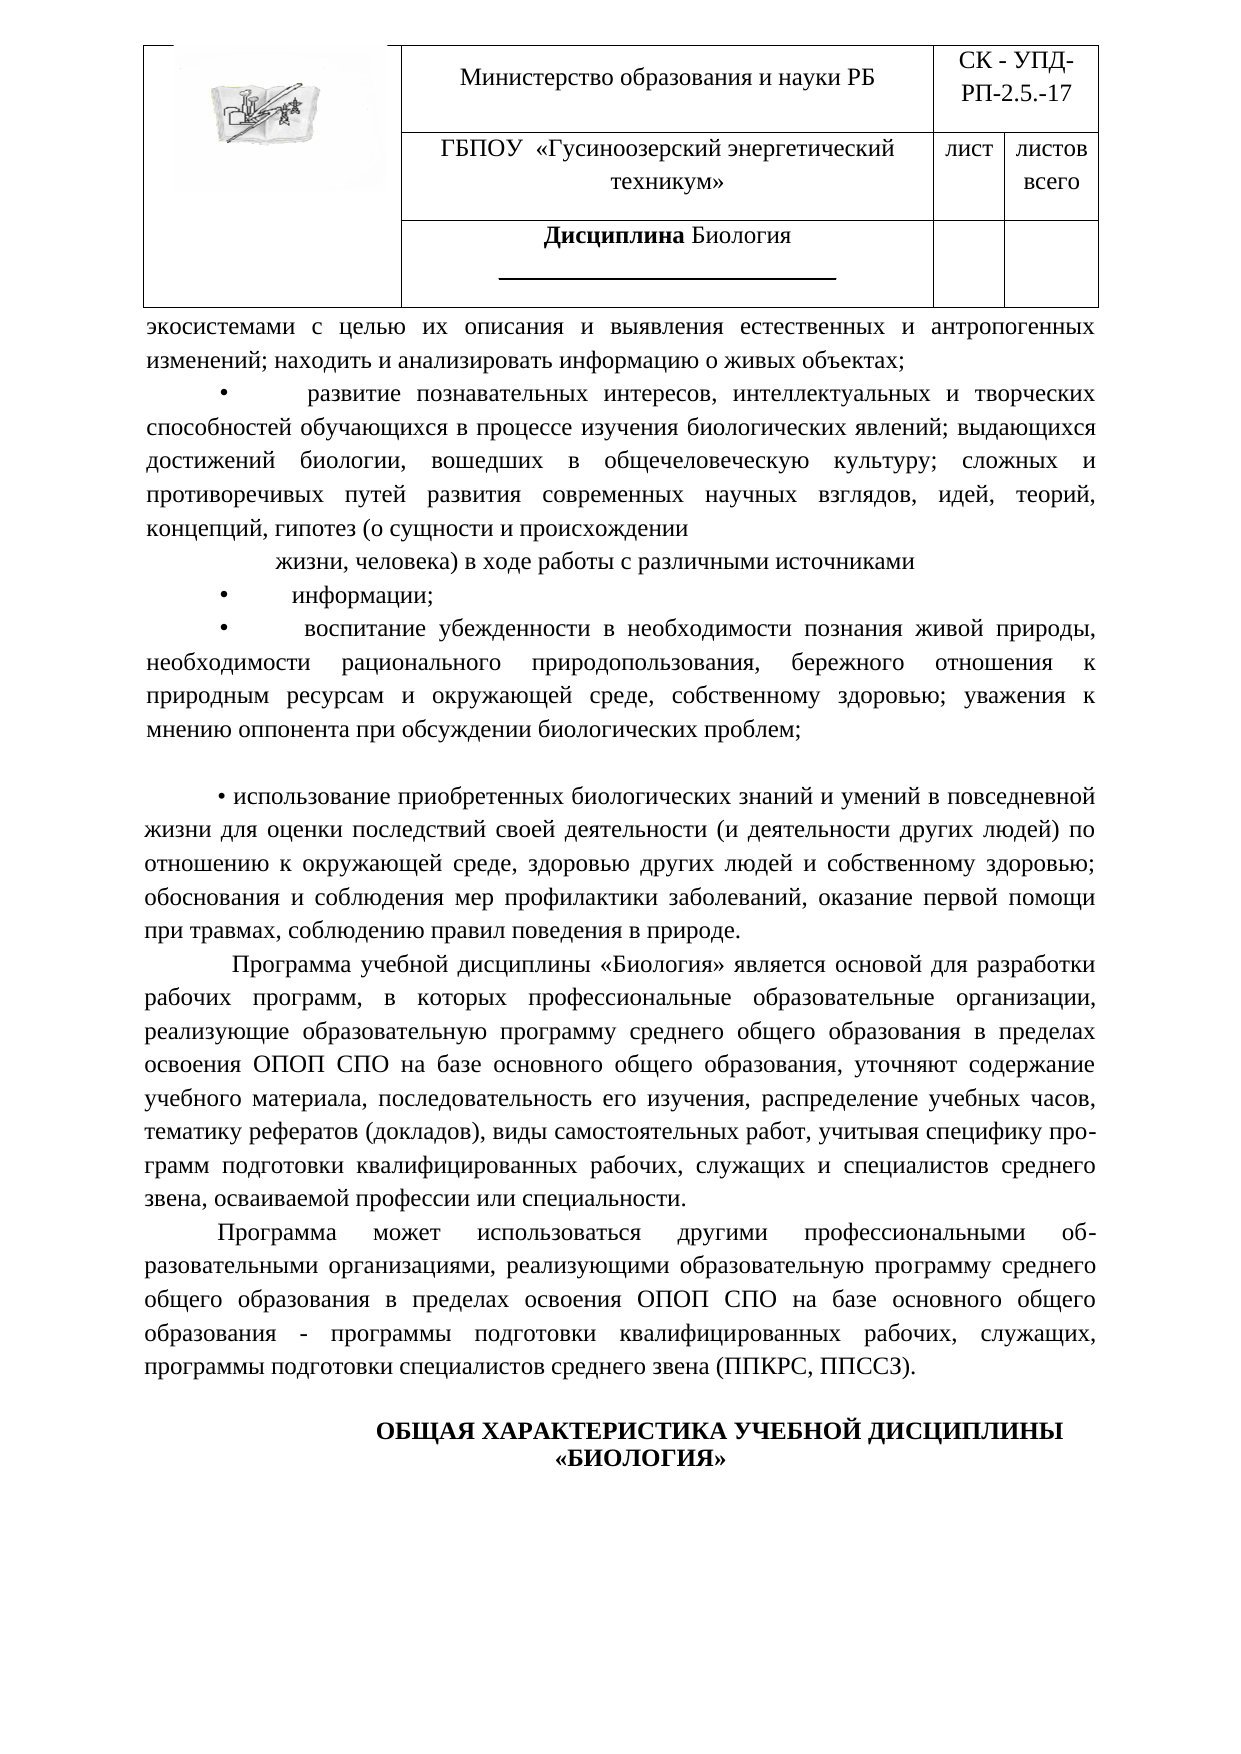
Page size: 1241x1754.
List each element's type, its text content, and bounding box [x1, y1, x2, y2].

text жизни, человека) в ходе работы с различными источниками [144, 543, 1096, 576]
list воспитание убежденности в необходимости познания живой природы, необходимости рационального природопользования, бережного отношения к природным ресурсам и окружающей среде, собственному здоровью; уважения к мнению оппонента при обсуждении биологических проблем; [146, 610, 1096, 744]
list информации; [146, 576, 1096, 610]
text Программа учебной дисциплины «Биология» является основой для разработки рабочих программ, в которых профессиональные образовательные организации, реализующие образовательную программу среднего общего образования в пределах освоения ОПОП СПО на базе основного общего образования, уточняют содержание учебного материала, последовательность его изучения, распределение учебных часов, тематику рефератов (докладов), виды самостоятельных работ, учитывая специфику программ подготовки квалифицированных рабочих, служащих и специалистов среднего звена, осваиваемой профессии или специальности. [144, 945, 1096, 1214]
list развитие познавательных интересов, интеллектуальных и творческих способностей обучающихся в процессе изучения биологических явлений; выдающихся достижений биологии, вошедших в общечеловеческую культуру; сложных и противоречивых путей развития современных научных взглядов, идей, теорий, концепций, гипотез (о сущности и происхождении [146, 375, 1096, 543]
text Программа может использоваться другими профессиональными образовательными организациями, реализующими образовательную программу среднего общего образования в пределах освоения ОПОП СПО на базе основного общего образования - программы подготовки квалифицированных рабочих, служащих, программы подготовки специалистов среднего звена (ППКРС, ППССЗ). [144, 1214, 1096, 1381]
picture [173, 45, 388, 191]
text «БИОЛОГИЯ» [554, 1445, 1098, 1472]
text ОБЩАЯ ХАРАКТЕРИСТИКА УЧЕБНОЙ ДИСЦИПЛИНЫ [144, 1418, 1063, 1445]
text • использование приобретенных биологических знаний и умений в повседневной жизни для оценки последствий своей деятельности (и деятельности других людей) по отношению к окружающей среде, здоровью других людей и собственному здоровью; обоснования и соблюдения мер профилактики заболеваний, оказание первой помощи при травмах, соблюдению правил поведения в природе. [144, 778, 1096, 945]
